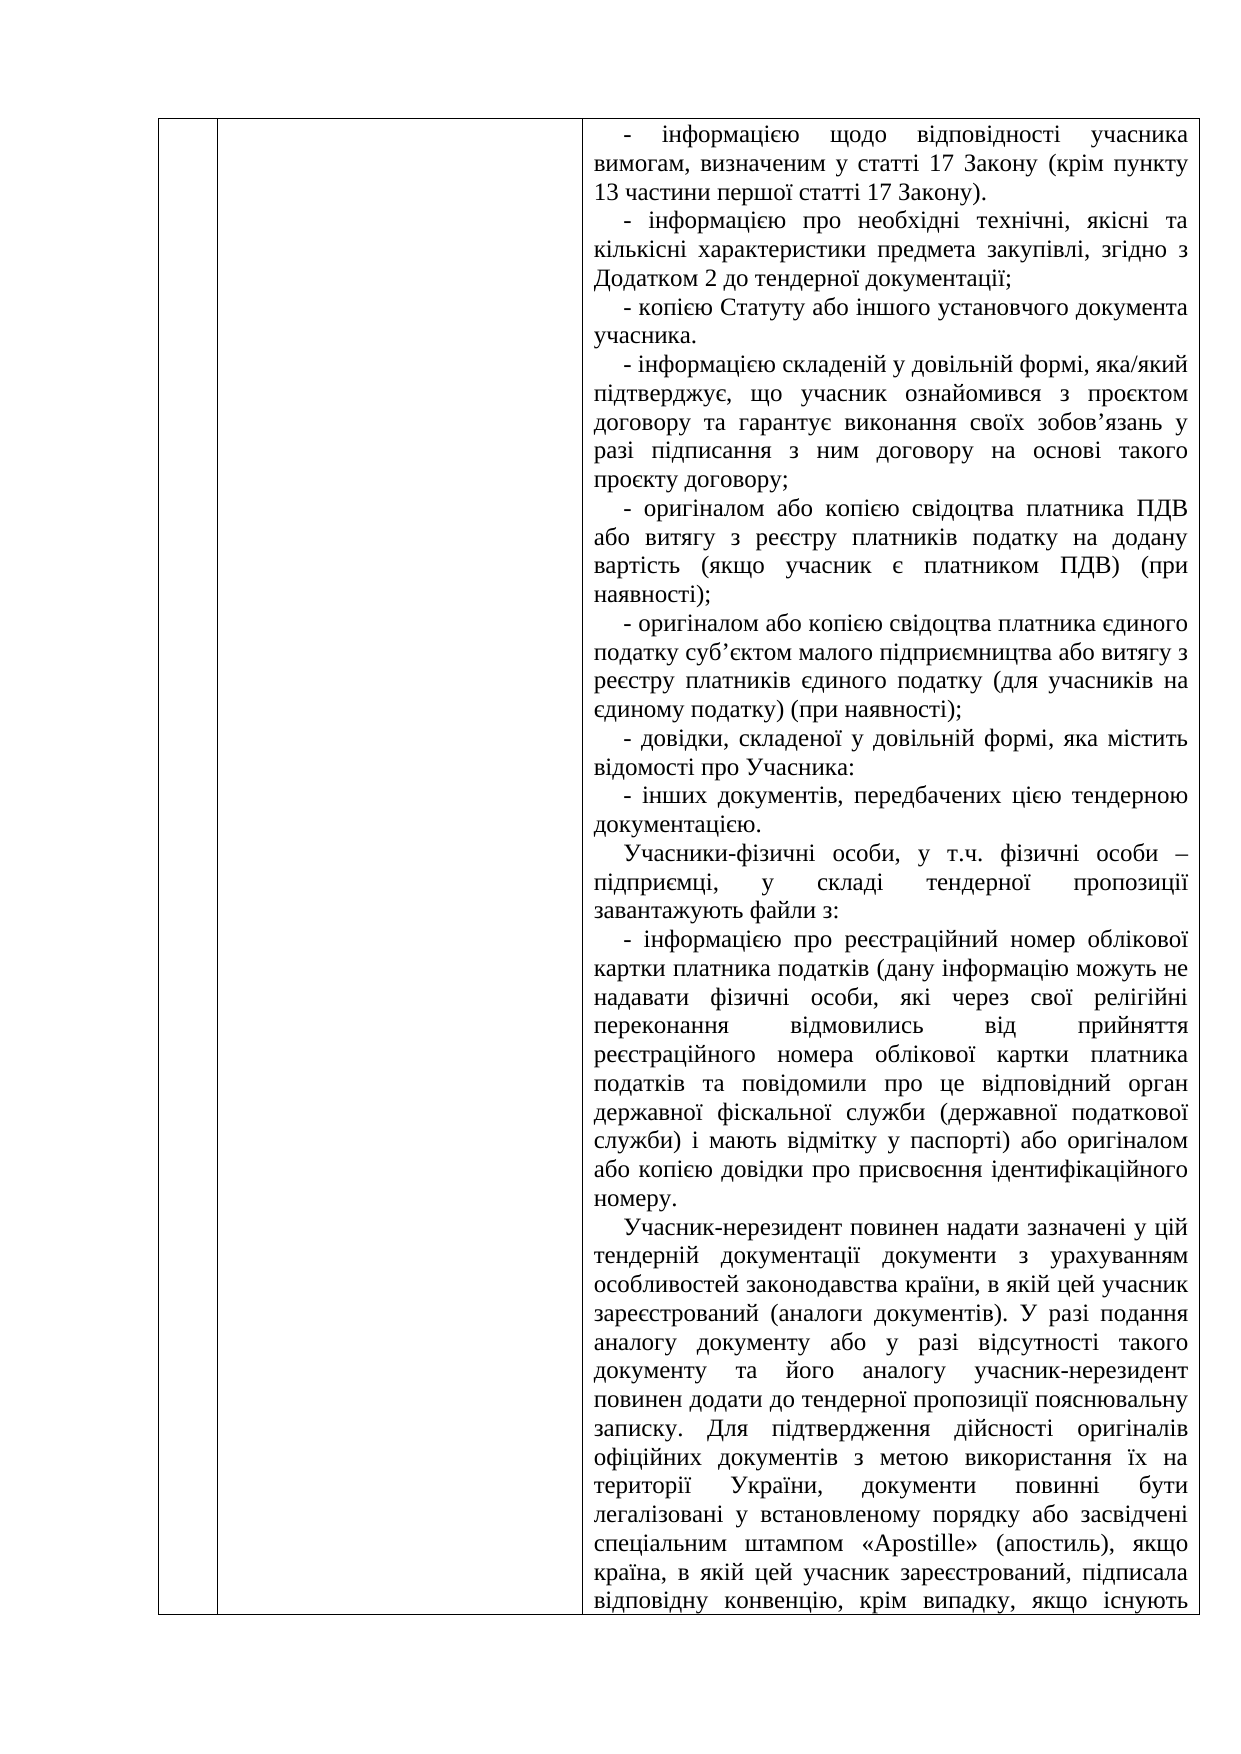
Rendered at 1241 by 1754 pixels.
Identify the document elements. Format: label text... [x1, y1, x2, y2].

table_cell 1 [159, 119, 217, 1614]
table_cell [218, 119, 582, 1614]
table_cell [583, 119, 1199, 1614]
